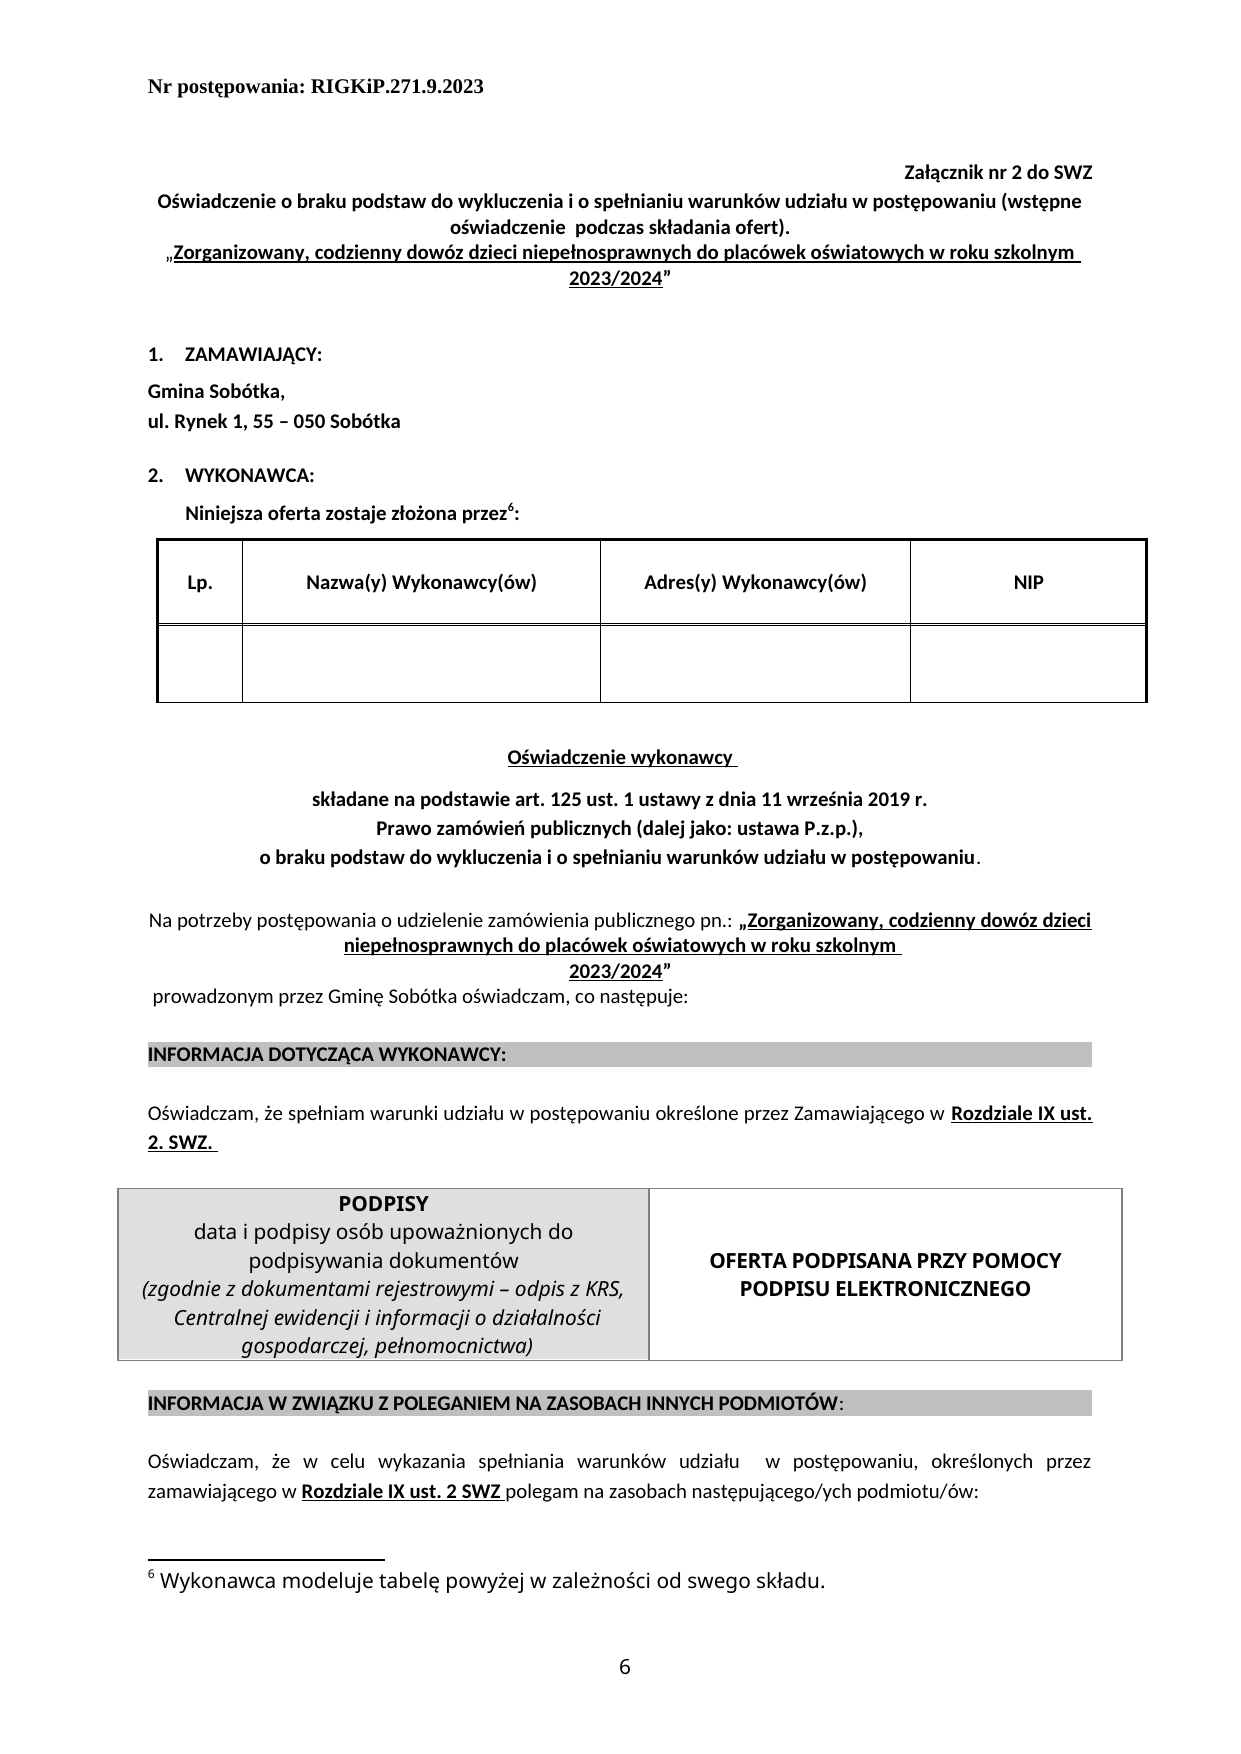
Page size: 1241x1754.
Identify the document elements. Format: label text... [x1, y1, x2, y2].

list WYKONAWCA: [148, 462, 1092, 487]
text Załącznik nr 2 do SWZ [148, 159, 1092, 185]
text Oświadczenie wykonawcy [148, 744, 1092, 770]
text 2023/2024” [148, 265, 1092, 290]
text „Zorganizowany, codzienny dowóz dzieci niepełnosprawnych do placówek oświatowych w roku szkolnym [148, 239, 1092, 265]
text Oświadczam, że w celu wykazania spełniania warunków udziału w postępowaniu, określonych przez zamawiającego w Rozdziale IX ust. 2 SWZ polegam na zasobach następującego/ych podmiotu/ów: [148, 1449, 1092, 1503]
text Na potrzeby postępowania o udzielenie zamówienia publicznego pn.: „Zorganizowany, codzienny dowóz dzieci niepełnosprawnych do placówek oświatowych w roku szkolnym [148, 907, 1092, 958]
table_cell [601, 626, 910, 702]
text Prawo zamówień publicznych (dalej jako: ustawa P.z.p.), [148, 815, 1092, 841]
table_cell [159, 626, 242, 702]
table_header NIP [911, 541, 1145, 623]
table_cell [243, 626, 600, 702]
text Oświadczam, że spełniam warunki udziału w postępowaniu określone przez Zamawiającego w Rozdziale IX ust. 2. SWZ. [148, 1100, 1092, 1154]
text składane na podstawie art. 125 ust. 1 ustawy z dnia 11 września 2019 r. [148, 786, 1092, 811]
text INFORMACJA DOTYCZĄCA WYKONAWCY: [148, 1042, 1092, 1067]
text o braku podstaw do wykluczenia i o spełnianiu warunków udziału w postępowaniu. [148, 844, 1092, 903]
text ul. Rynek 1, 55 – 050 Sobótka [148, 408, 1092, 433]
table_header OFERTA PODPISANA PRZY POMOCY PODPISU ELEKTRONICZNEGO [650, 1189, 1121, 1359]
text prowadzonym przez Gminę Sobótka oświadczam, co następuje: [148, 983, 1055, 1009]
text Niniejsza oferta zostaje złożona przez: [185, 500, 1092, 525]
text Gmina Sobótka, [148, 379, 1092, 404]
table_cell [911, 626, 1145, 702]
text Oświadczenie o braku podstaw do wykluczenia i o spełnianiu warunków udziału w postępowaniu (wstępne oświadczenie podczas składania ofert). [148, 189, 1092, 239]
table_header Lp. [159, 541, 242, 623]
text 2023/2024” [148, 958, 1092, 983]
text INFORMACJA W ZWIĄZKU Z POLEGANIEM NA ZASOBACH INNYCH PODMIOTÓW: [148, 1390, 1092, 1416]
table_header Nazwa(y) Wykonawcy(ów) [243, 541, 600, 623]
list ZAMAWIAJĄCY: [148, 341, 1088, 366]
table_header Adres(y) Wykonawcy(ów) [601, 541, 910, 623]
